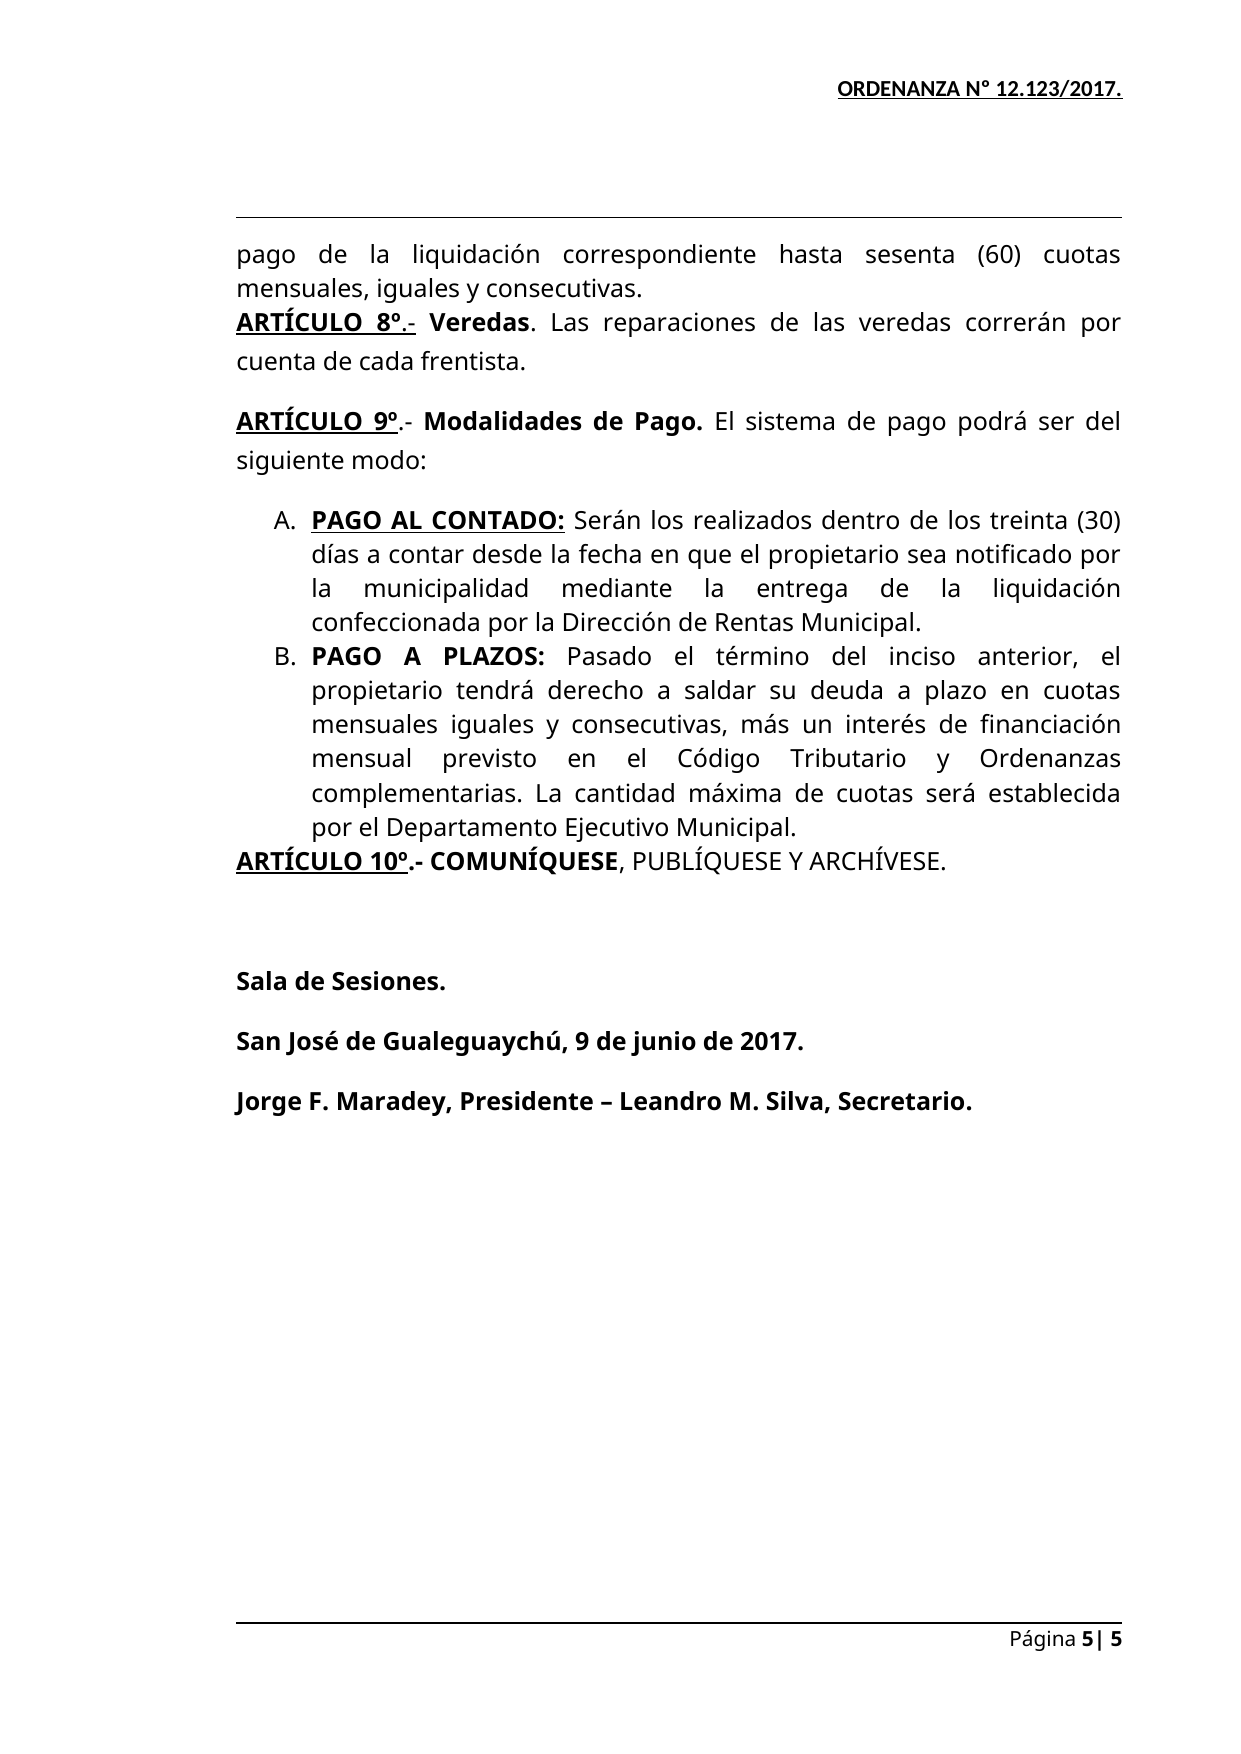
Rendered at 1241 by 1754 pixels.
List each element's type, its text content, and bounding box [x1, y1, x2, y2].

text San José de Gualeguaychú, 9 de junio de 2017. [236, 1023, 1122, 1057]
text Jorge F. Maradey, Presidente – Leandro M. Silva, Secretario. [236, 1083, 1122, 1117]
list PAGO A PLAZOS: Pasado el término del inciso anterior, el propietario tendrá derecho a saldar su deuda a plazo en cuotas mensuales iguales y consecutivas, más un interés de financiación mensual previsto en el Código Tributario y Ordenanzas complementarias. La cantidad máxima de cuotas será establecida por el Departamento Ejecutivo Municipal. [274, 639, 1122, 843]
text ARTÍCULO 8º.- Veredas. Las reparaciones de las veredas correrán por cuenta de cada frentista. [236, 304, 1122, 378]
text ARTÍCULO 10º.- COMUNÍQUESE, PUBLÍQUESE Y ARCHÍVESE. [236, 843, 1122, 877]
text ARTÍCULO 9º.- Modalidades de Pago. El sistema de pago podrá ser del siguiente modo: [236, 403, 1122, 477]
text Sala de Sesiones. [236, 963, 1122, 997]
list PAGO AL CONTADO: Serán los realizados dentro de los treinta (30) días a contar desde la fecha en que el propietario sea notificado por la municipalidad mediante la entrega de la liquidación confeccionada por de Rentas Municipal. [274, 503, 1122, 639]
